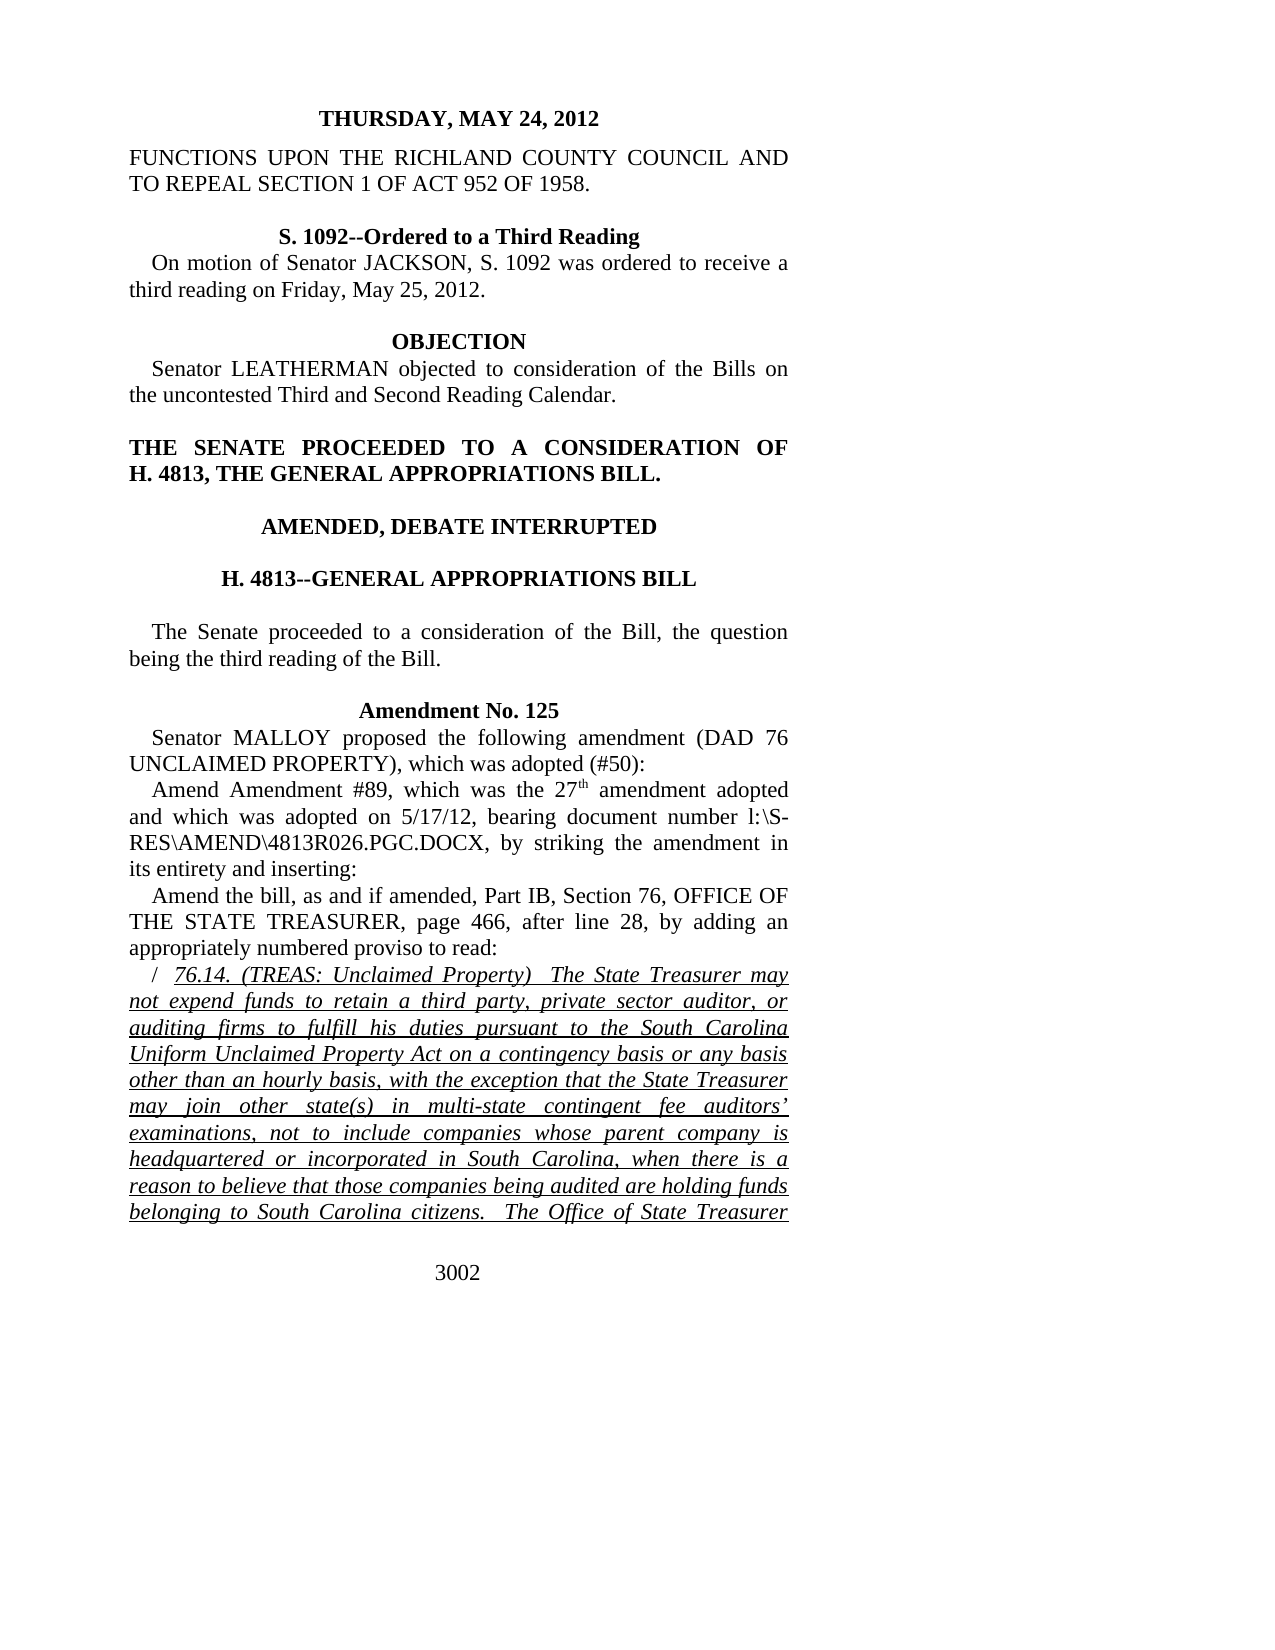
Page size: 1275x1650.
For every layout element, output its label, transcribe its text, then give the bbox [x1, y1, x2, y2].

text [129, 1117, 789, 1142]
text Senator LEATHERMAN objected to consideration of the Bills on the uncontested Third and Second Reading Calendar. [129, 355, 789, 407]
text Amendment No. 125 [129, 697, 789, 724]
text Amend Amendment #89, which was the 27th amendment adopted and which was adopted on 5/17/12, bearing document number l:\S-RES\AMEND\4813R026.PGC.DOCX, by striking the amendment in its entirety and inserting: [129, 776, 789, 882]
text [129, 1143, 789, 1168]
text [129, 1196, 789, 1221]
text THE SENATE PROCEEDED TO A CONSIDERATION OF H. 4813, THE GENERAL APPROPRIATIONS BILL. [129, 434, 789, 486]
text The Senate proceeded to a consideration of the Bill, the question being the third reading of the Bill. [129, 618, 789, 671]
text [129, 1169, 789, 1195]
text OBJECTION [129, 328, 789, 355]
text S. 1092--Ordered to a Third Reading [129, 223, 789, 249]
text H. 4813--GENERAL APPROPRIATIONS BILL [129, 566, 789, 592]
text AMENDED, DEBATE INTERRUPTED [129, 513, 789, 539]
text Amend the bill, as and if amended, Part IB, Section 76, OFFICE OF THE STATE TREASURER, page 466, after line 28, by adding an appropriately numbered proviso to read: [129, 882, 789, 961]
text Senator MALLOY proposed the following amendment (DAD 76 UNCLAIMED PROPERTY), which was adopted (#50): [129, 724, 789, 776]
text On motion of Senator JACKSON, S. 1092 was ordered to receive a third reading on Friday, May 25, 2012. [129, 249, 789, 302]
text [129, 144, 789, 197]
